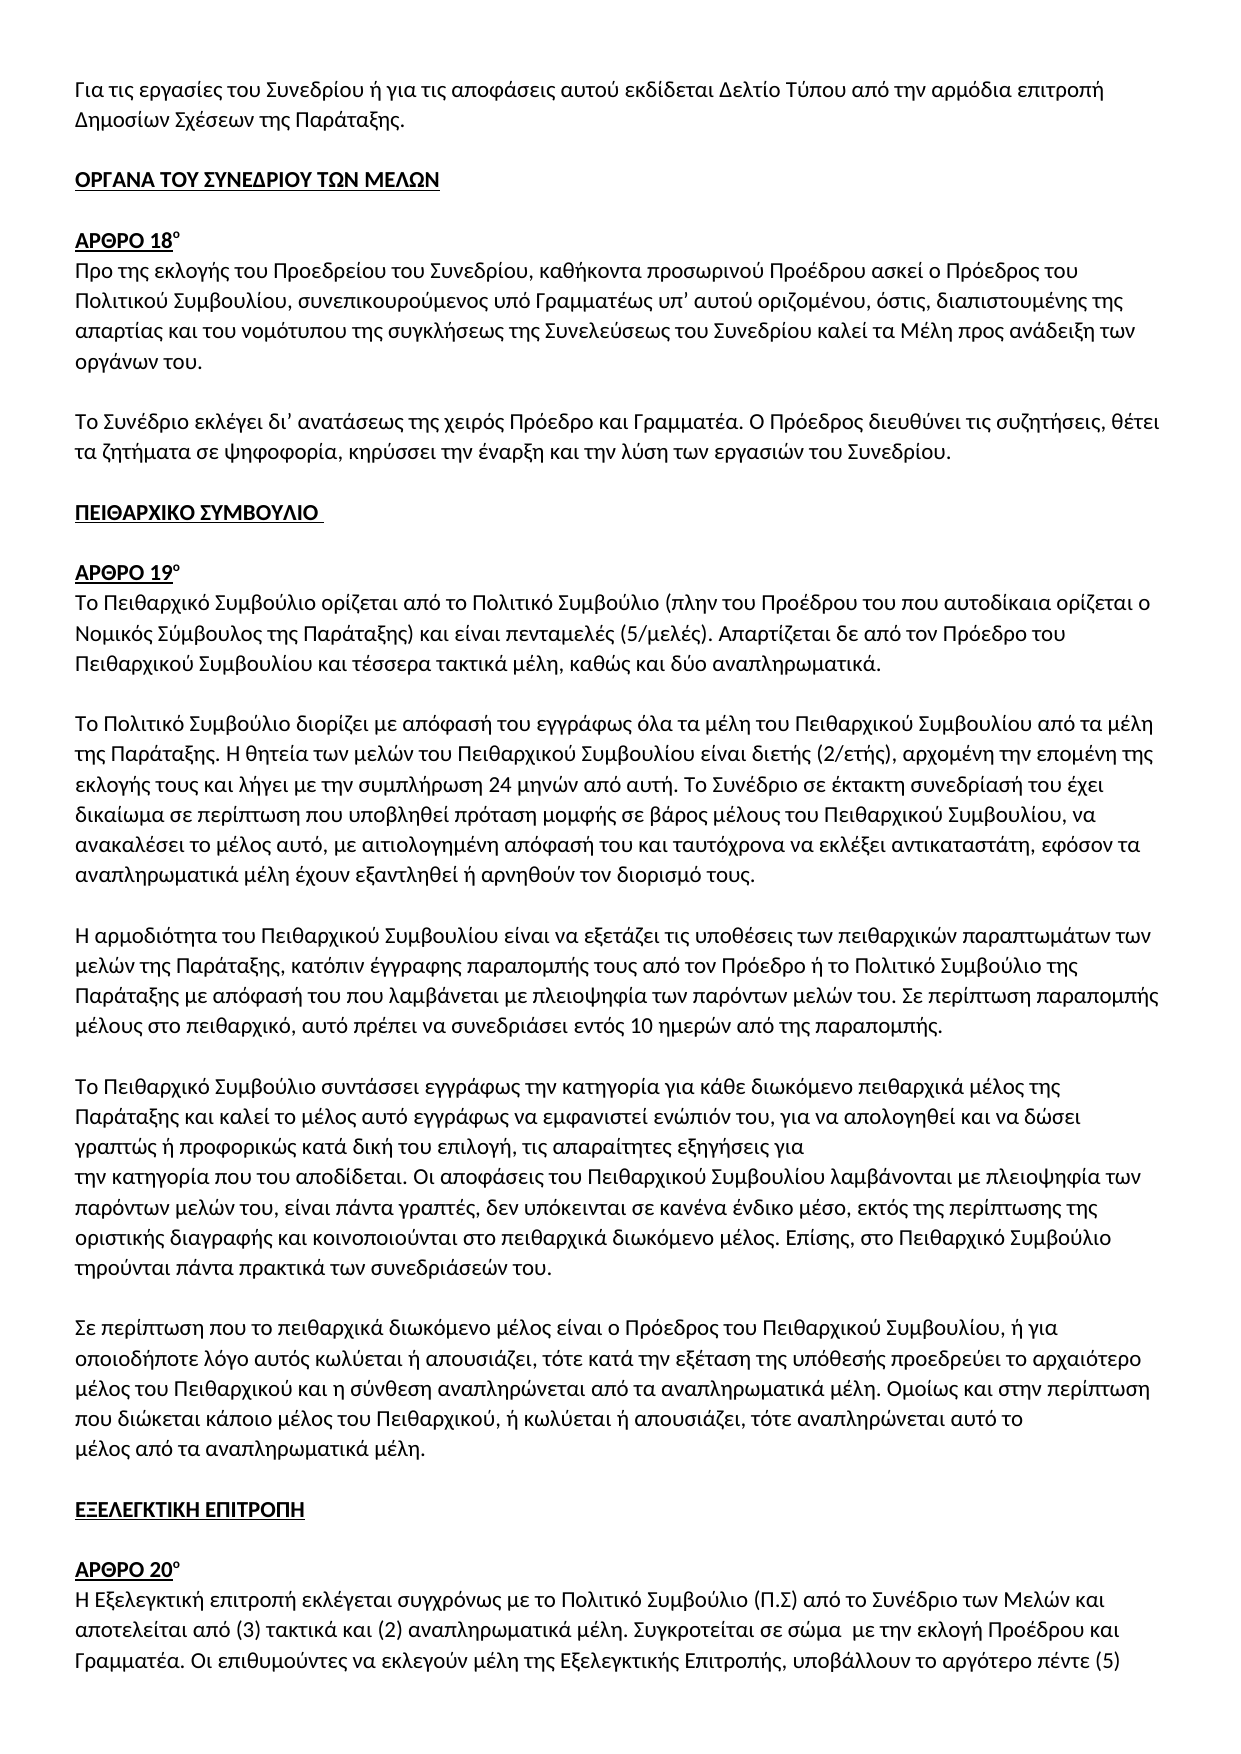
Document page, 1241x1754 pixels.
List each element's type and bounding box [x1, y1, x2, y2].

text [75, 75, 1165, 1674]
